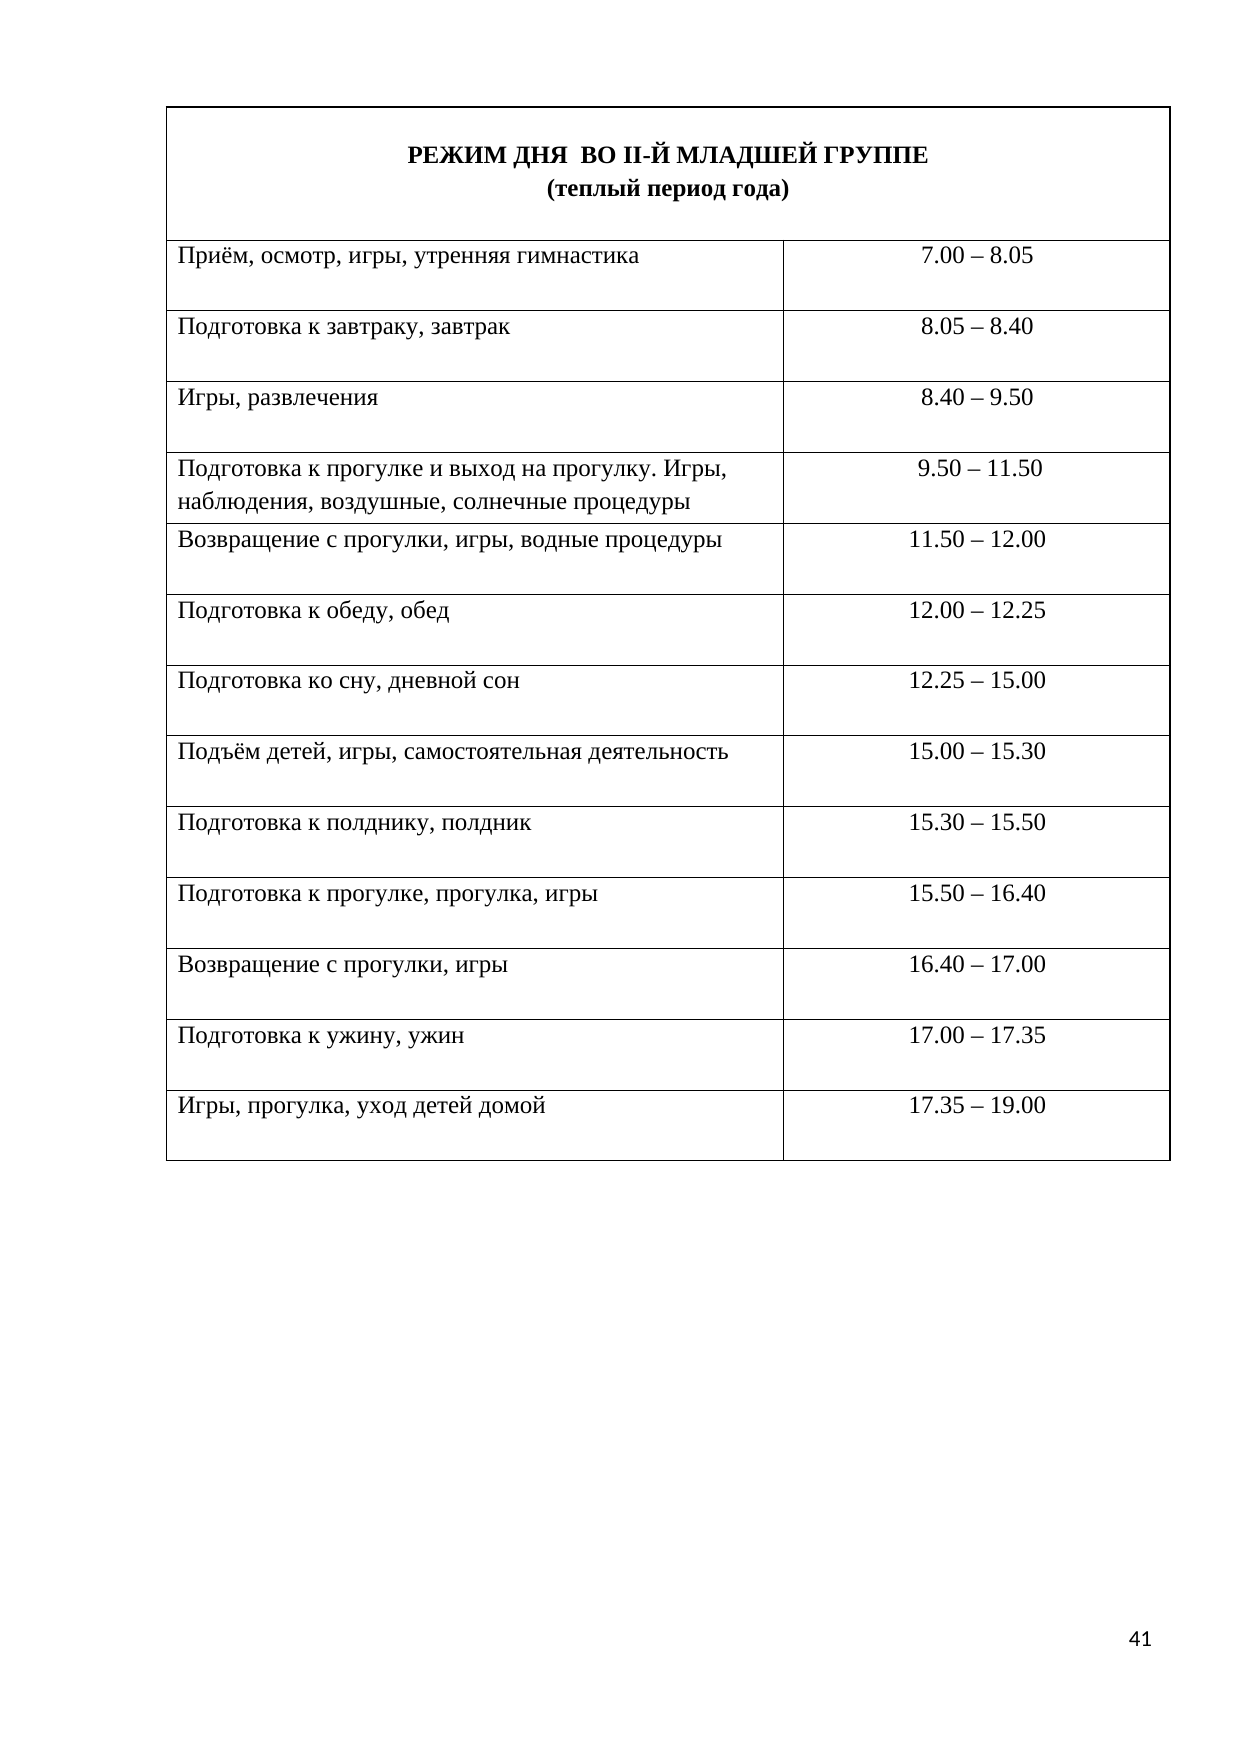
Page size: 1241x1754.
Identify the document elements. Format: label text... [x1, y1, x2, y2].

table_cell 12.00 – 12.25 [784, 595, 1169, 664]
table_cell Подготовка к прогулке и выход на прогулку. Игры, наблюдения, воздушные, солнечные процедуры [167, 453, 783, 523]
table_cell Игры, прогулка, уход детей домой [167, 1091, 783, 1160]
table_cell 15.00 – 15.30 [784, 736, 1169, 806]
table_cell 7.00 – 8.05 [784, 241, 1169, 310]
table_cell Подготовка к ужину, ужин [167, 1020, 783, 1089]
table_cell 11.50 – 12.00 [784, 524, 1169, 594]
table_cell 16.40 – 17.00 [784, 949, 1169, 1019]
table_cell Возвращение с прогулки, игры, водные процедуры [167, 524, 783, 594]
table_cell Возвращение с прогулки, игры [167, 949, 783, 1019]
table_cell 15.50 – 16.40 [784, 878, 1169, 948]
table_cell 12.25 – 15.00 [784, 666, 1169, 735]
table_cell Приём, осмотр, игры, утренняя гимнастика [167, 241, 783, 310]
table_cell Подготовка к завтраку, завтрак [167, 311, 783, 381]
table_cell 8.40 – 9.50 [784, 382, 1169, 452]
table_cell Подъём детей, игры, самостоятельная деятельность [167, 736, 783, 806]
table_cell 8.05 – 8.40 [784, 311, 1169, 381]
table_cell Подготовка к прогулке, прогулка, игры [167, 878, 783, 948]
table_cell 17.00 – 17.35 [784, 1020, 1169, 1089]
table_cell 9.50 – 11.50 [784, 453, 1169, 523]
table_cell Игры, развлечения [167, 382, 783, 452]
table_cell 15.30 – 15.50 [784, 807, 1169, 877]
table_cell Подготовка ко сну, дневной сон [167, 666, 783, 735]
table_cell Подготовка к обеду, обед [167, 595, 783, 664]
table_header РЕЖИМ ДНЯ ВО II-Й МЛАДШЕЙ ГРУППЕ (теплый период года) [167, 108, 1169, 239]
table_cell Подготовка к полднику, полдник [167, 807, 783, 877]
table_cell 17.35 – 19.00 [784, 1091, 1169, 1160]
